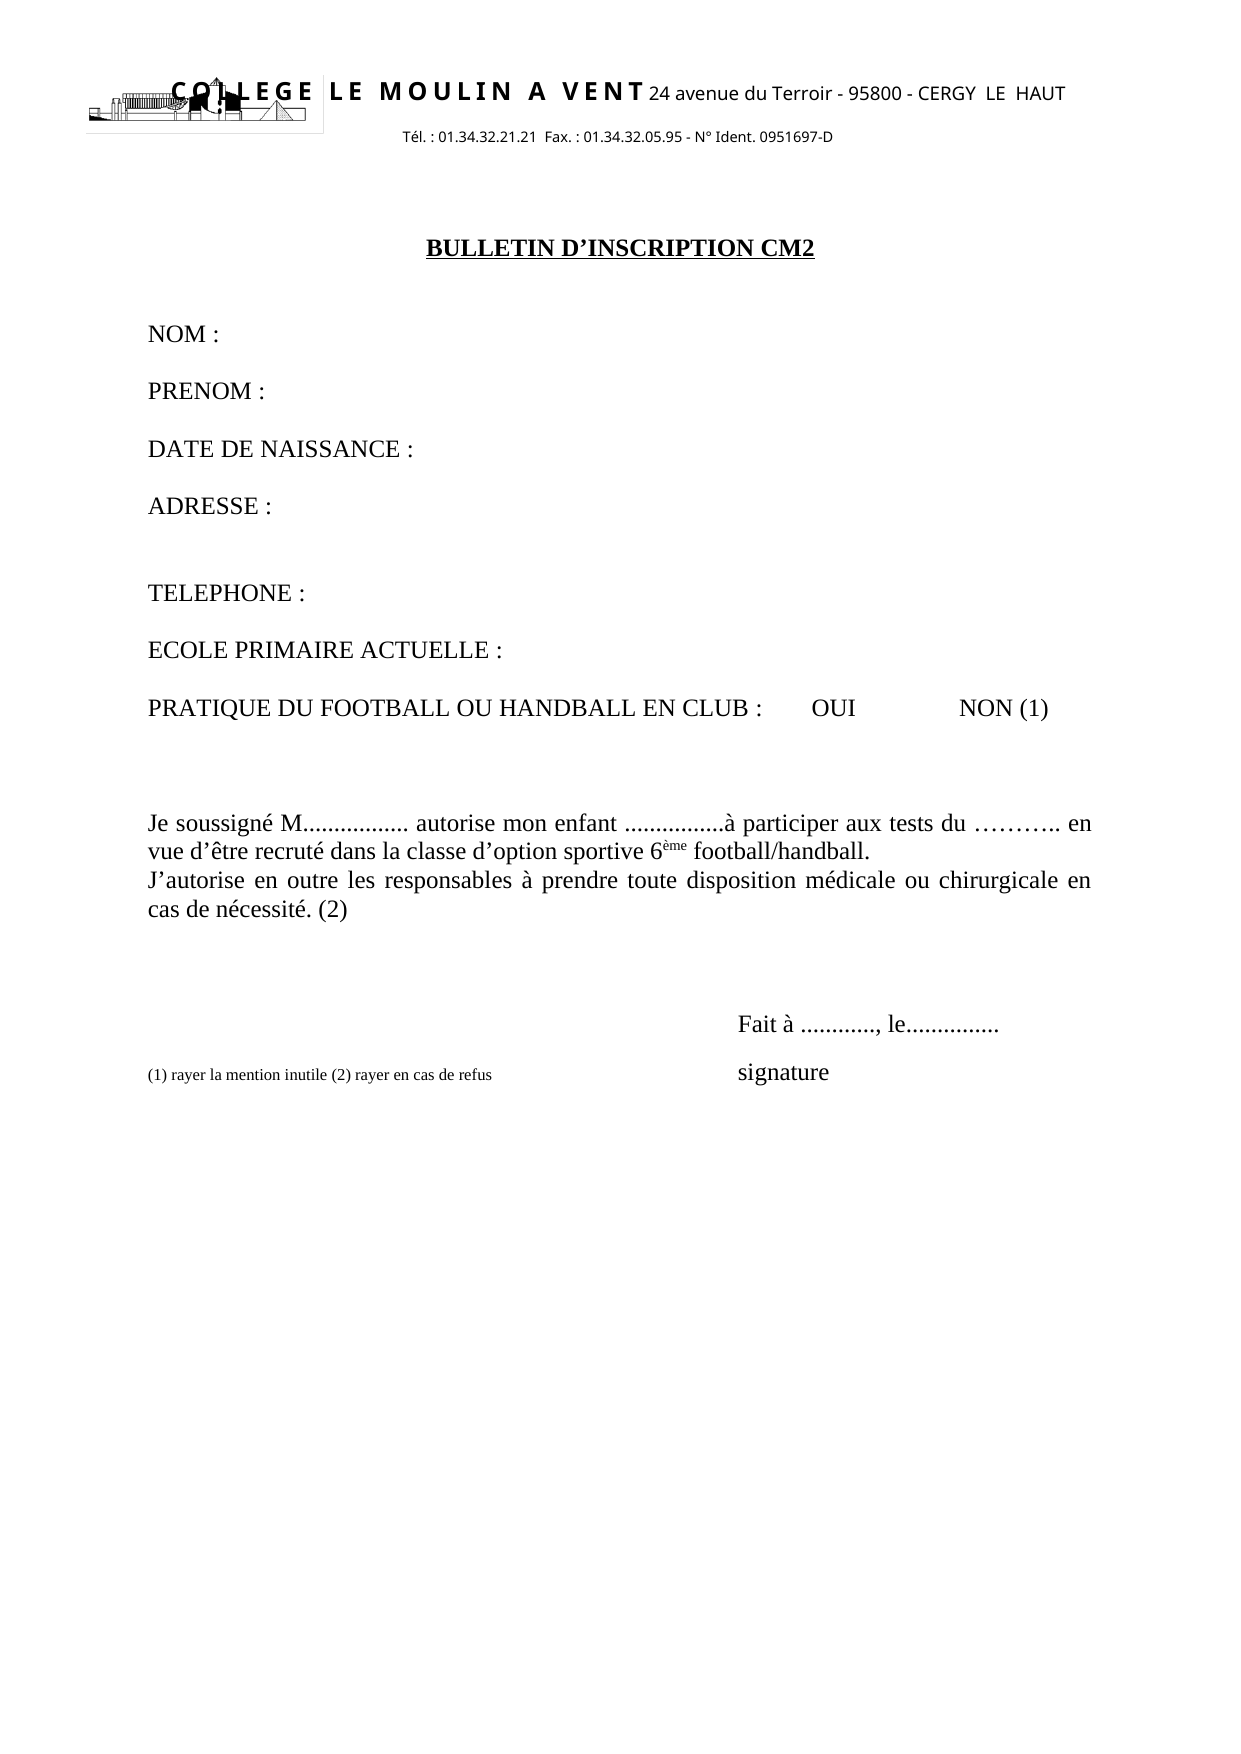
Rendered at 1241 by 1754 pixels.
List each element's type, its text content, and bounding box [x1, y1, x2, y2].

text NOM : [148, 319, 1093, 348]
text (1) rayer la mention inutile (2) rayer en cas de refus signature [148, 1057, 1093, 1086]
text PRATIQUE DU FOOTBALL OU HANDBALL EN CLUB : OUI NON (1) [148, 693, 1093, 721]
text Fait à ............, le............... [148, 1009, 1093, 1038]
text PRENOM : [148, 376, 1093, 405]
text J’autorise en outre les responsables à prendre toute disposition médicale ou chirurgicale en cas de nécessité. (2) [148, 865, 1093, 923]
text TELEPHONE : [148, 578, 1093, 606]
text ADRESSE : [148, 491, 1093, 520]
text ECOLE PRIMAIRE ACTUELLE : [148, 635, 1093, 664]
picture [86, 75, 324, 134]
text Je soussigné M................. autorise mon enfant ................à participer aux tests du ……….. en vue d’être recruté dans la classe d’option sportive 6ème football/handball. [148, 808, 1093, 865]
text DATE DE NAISSANCE : [148, 434, 1093, 463]
text BULLETIN D’INSCRIPTION CM2 [148, 233, 1093, 261]
